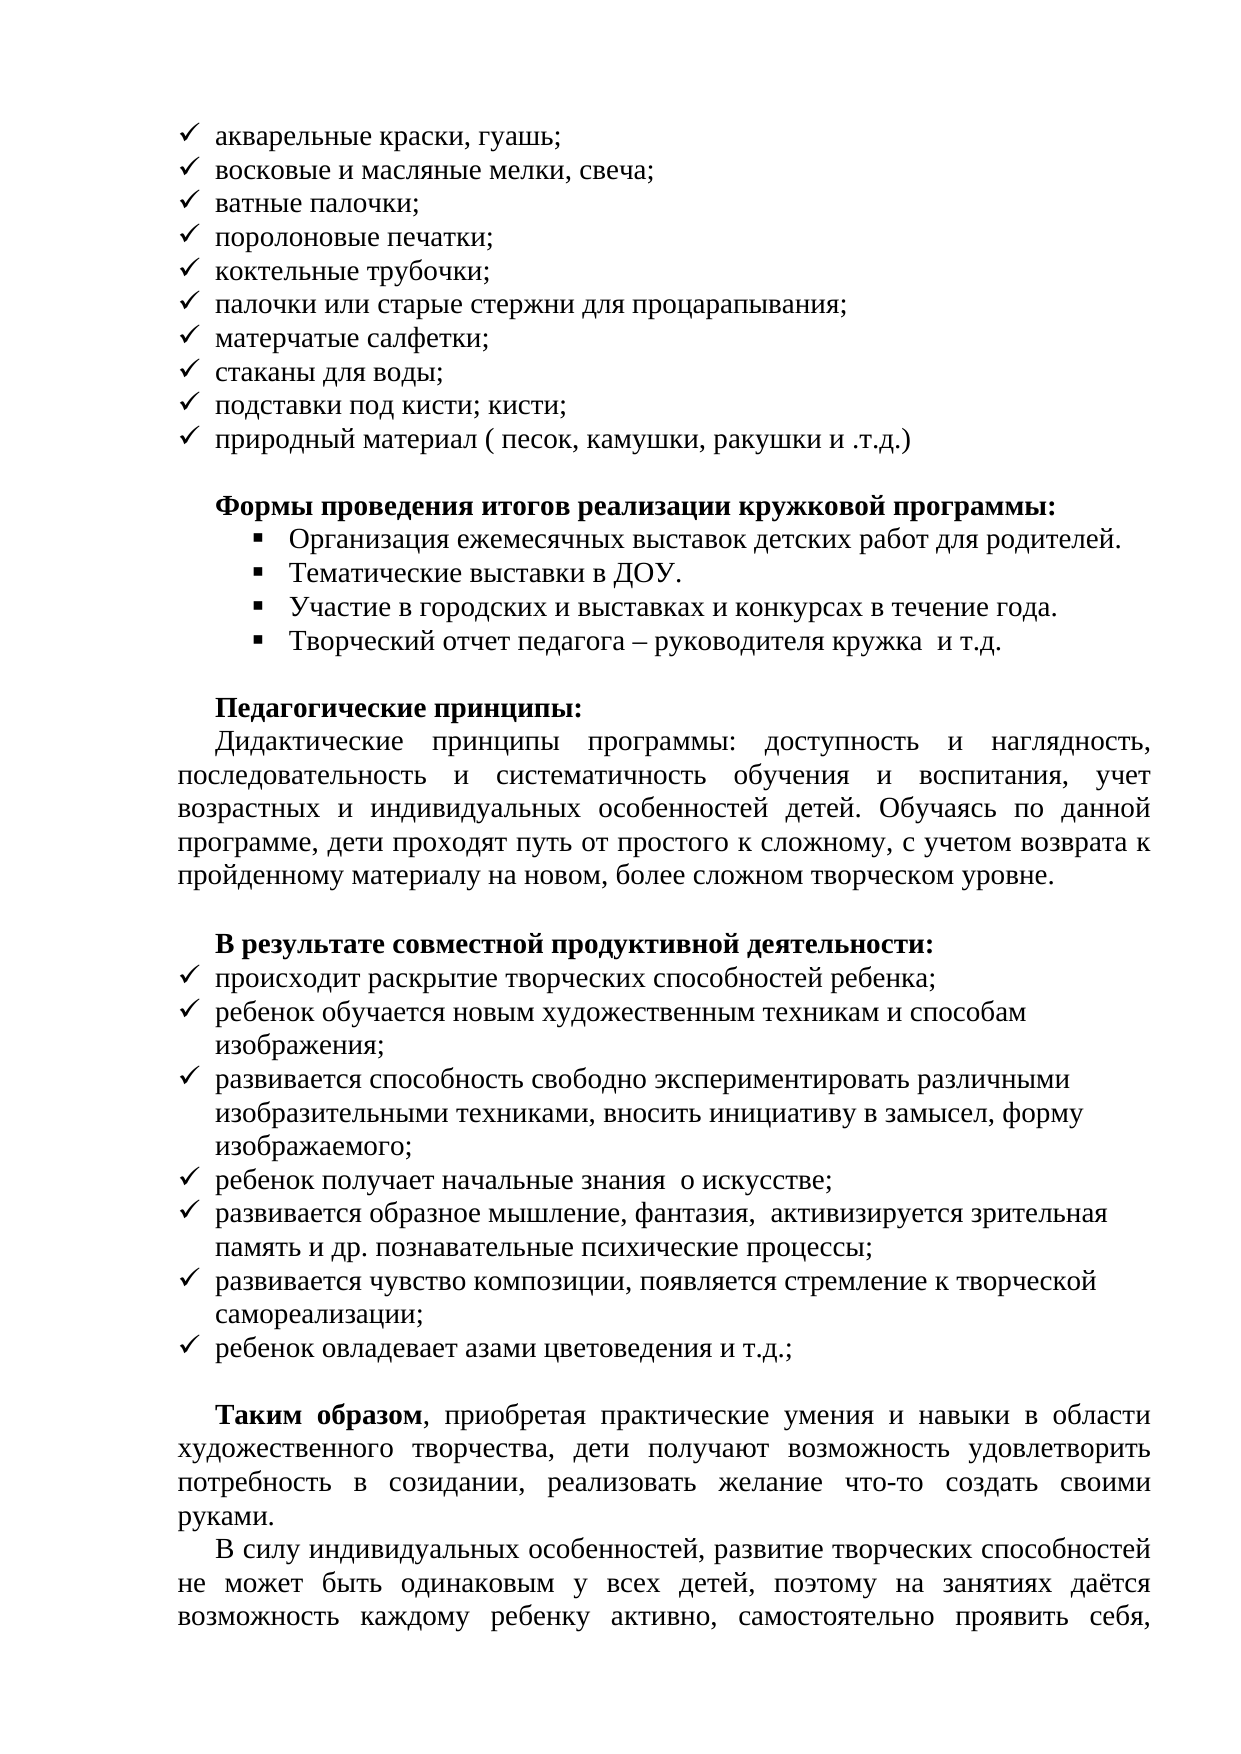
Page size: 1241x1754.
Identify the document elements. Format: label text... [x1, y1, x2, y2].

list Участие в городских и выставках и конкурсах в течение года. [251, 589, 1152, 623]
text В результате совместной продуктивной деятельности: [177, 927, 1152, 960]
list развивается способность свободно экспериментировать различными изобразительными техниками, вносить инициативу в замысел, форму изображаемого; [177, 1061, 1152, 1162]
list происходит раскрытие творческих способностей ребенка; [177, 960, 1152, 994]
text Таким образом, приобретая практические умения и навыки в области художественного творчества, дети получают возможность удовлетворить потребность в созидании, реализовать желание что-то создать своими руками. [177, 1397, 1152, 1531]
list стаканы для воды; [177, 354, 1152, 387]
list ребенок обучается новым художественным техникам и способам изображения; [177, 994, 1152, 1061]
list ребенок овладевает азами цветоведения и т.д.; [177, 1330, 1152, 1363]
text Дидактические принципы программы: доступность и наглядность, последовательность и систематичность обучения и воспитания, учет возрастных и индивидуальных особенностей детей. Обучаясь по данной программе, дети проходят путь от простого к сложному, с учетом возврата к пройденному материалу на новом, более сложном творческом уровне. [177, 723, 1152, 891]
list поролоновые печатки; [177, 219, 1152, 253]
list ватные палочки; [177, 185, 1152, 219]
list развивается чувство композиции, появляется стремление к творческой самореализации; [177, 1263, 1152, 1330]
list Организация ежемесячных выставок детских работ для родителей. [251, 522, 1152, 555]
list акварельные краски, гуашь; [177, 118, 1152, 152]
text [177, 1531, 1152, 1632]
list восковые и масляные мелки, свеча; [177, 152, 1152, 185]
list природный материал ( песок, камушки, ракушки и .т.д.) [177, 421, 1152, 454]
list ребенок получает начальные знания о искусстве; [177, 1162, 1152, 1195]
list развивается образное мышление, фантазия, активизируется зрительная память и др. познавательные психические процессы; [177, 1195, 1152, 1263]
list Творческий отчет педагога – руководителя кружка и т.д. [251, 623, 1152, 656]
list матерчатые салфетки; [177, 320, 1152, 354]
list подставки под кисти; кисти; [177, 387, 1152, 421]
list Тематические выставки в ДОУ. [251, 555, 1152, 589]
text Формы проведения итогов реализации кружковой программы: [177, 488, 1152, 522]
list коктельные трубочки; [177, 253, 1152, 286]
text Педагогические принципы: [177, 690, 1152, 723]
list палочки или старые стержни для процарапывания; [177, 286, 1152, 320]
